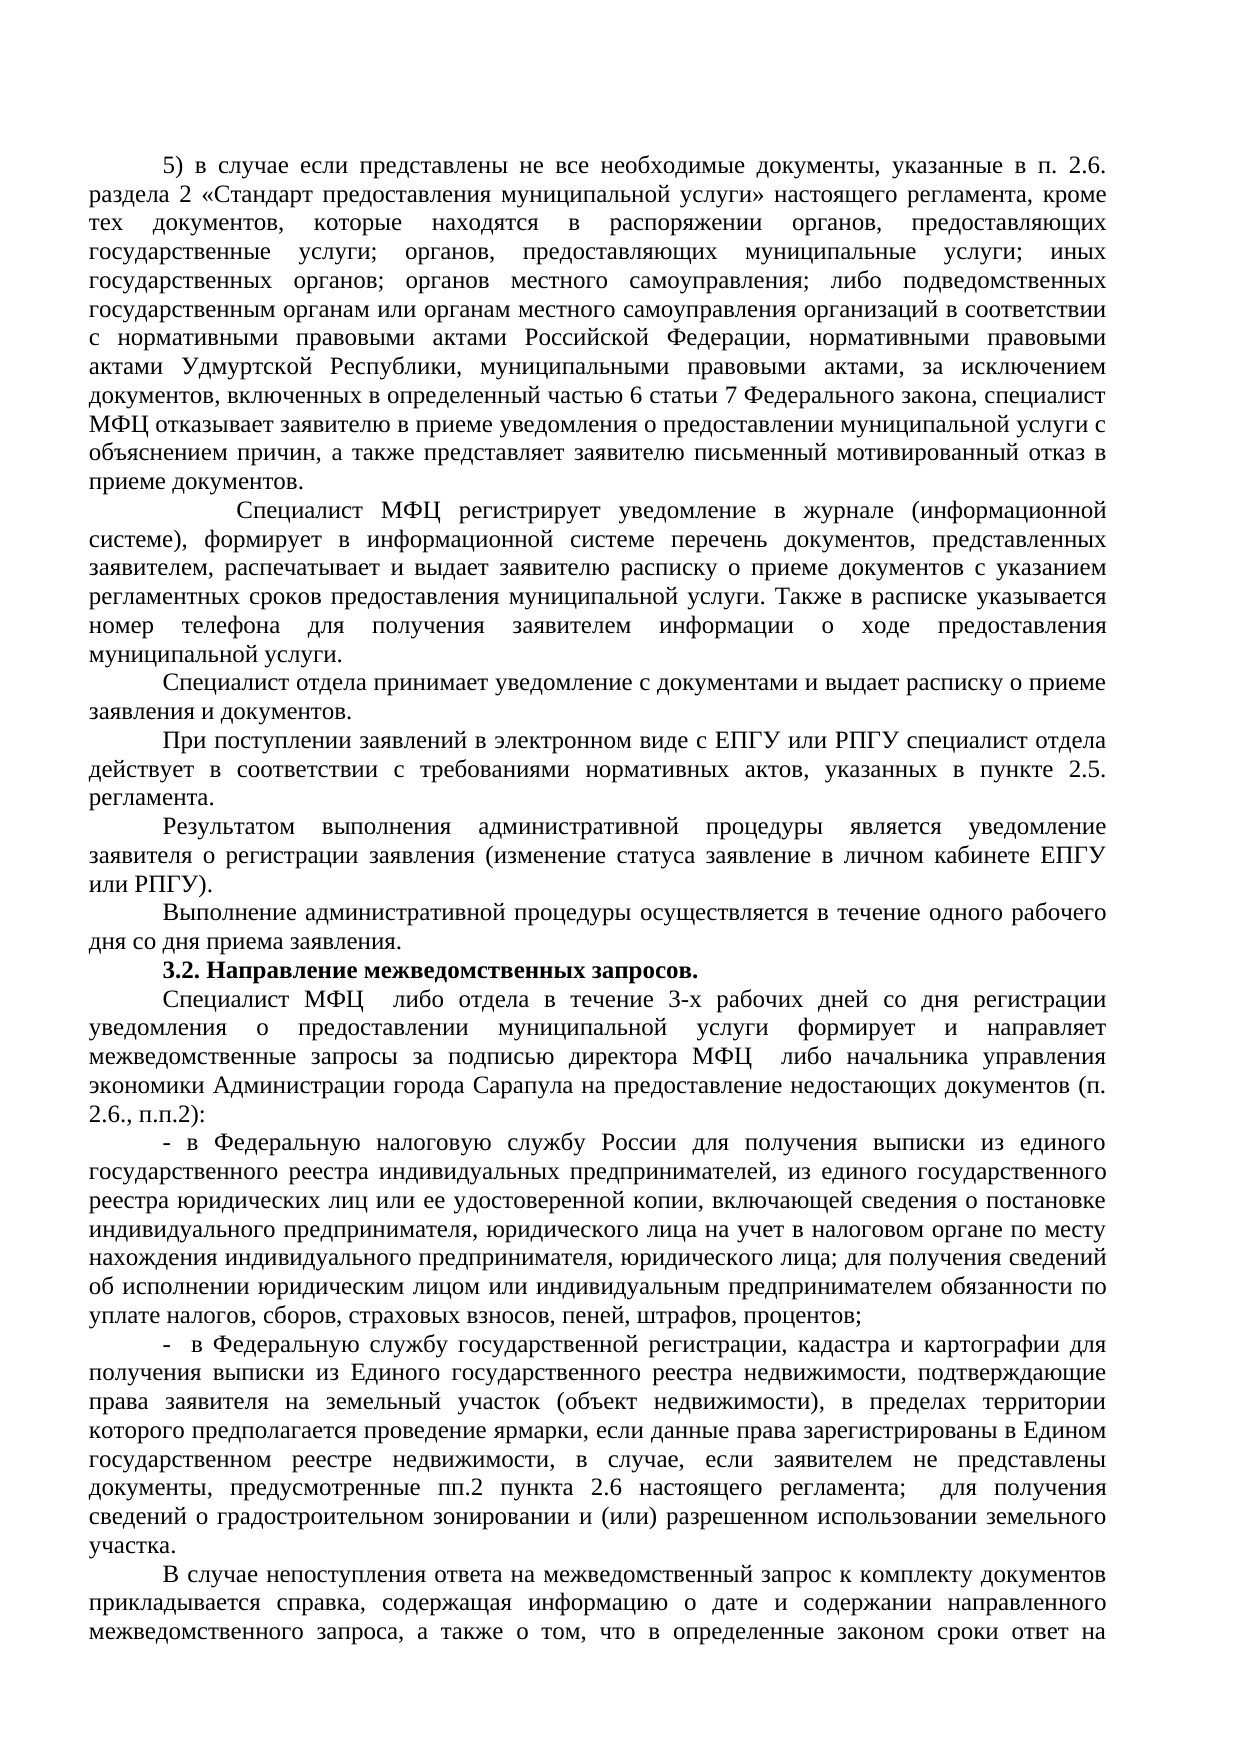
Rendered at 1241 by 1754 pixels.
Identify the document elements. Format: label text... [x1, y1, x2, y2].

text - в Федеральную налоговую службу России для получения выписки из единого государственного реестра индивидуальных предпринимателей, из единого государственного реестра юридических лиц или ее удостоверенной копии, включающей сведения о постановке индивидуального предпринимателя, юридического лица на учет в налоговом органе по месту нахождения индивидуального предпринимателя, юридического лица; для получения сведений об исполнении юридическим лицом или индивидуальным предпринимателем обязанности по уплате налогов, сборов, страховых взносов, пеней, штрафов, процентов; [89, 1127, 1107, 1329]
text - в Федеральную службу государственной регистрации, кадастра и картографии для получения выписки из Единого государственного реестра недвижимости, подтверждающие права заявителя на земельный участок (объект недвижимости), в пределах территории которого предполагается проведение ярмарки, если данные права зарегистрированы в Едином государственном реестре недвижимости, в случае, если заявителем не представлены документы, предусмотренные пп.2 пункта 2.6 настоящего регламента; для получения сведений о градостроительном зонировании и (или) разрешенном использовании земельного участка. [89, 1329, 1107, 1559]
text Специалист МФЦ регистрирует уведомление в журнале (информационной системе), формирует в информационной системе перечень документов, представленных заявителем, распечатывает и выдает заявителю расписку о приеме документов с указанием регламентных сроков предоставления муниципальной услуги. Также в расписке указывается номер телефона для получения заявителем информации о ходе предоставления муниципальной услуги. [89, 495, 1107, 667]
text Результатом выполнения административной процедуры является уведомление заявителя о регистрации заявления (изменение статуса заявление в личном кабинете ЕПГУ или РПГУ). [89, 811, 1107, 897]
text При поступлении заявлений в электронном виде с ЕПГУ или РПГУ специалист отдела действует в соответствии с требованиями нормативных актов, указанных в пункте 2.5. регламента. [89, 725, 1107, 811]
text Выполнение административной процедуры осуществляется в течение одного рабочего дня со дня приема заявления. [89, 897, 1107, 955]
text 5) в случае если представлены не все необходимые документы, указанные в п. 2.6. раздела 2 «Стандарт предоставления муниципальной услуги» настоящего регламента, кроме тех документов, которые находятся в распоряжении органов, предоставляющих государственные услуги; органов, предоставляющих муниципальные услуги; иных государственных органов; органов местного самоуправления; либо подведомственных государственным органам или органам местного самоуправления организаций в соответствии с нормативными правовыми актами Российской Федерации, нормативными правовыми актами Удмуртской Республики, муниципальными правовыми актами, за исключением документов, включенных в определенный частью 6 статьи 7 Федерального закона, специалист МФЦ отказывает заявителю в приеме уведомления о предоставлении муниципальной услуги с объяснением причин, а также представляет заявителю письменный мотивированный отказ в приеме документов. [89, 150, 1107, 495]
text 3.2. Направление межведомственных запросов. [89, 955, 1107, 984]
text Специалист отдела принимает уведомление с документами и выдает расписку о приеме заявления и документов. [89, 667, 1107, 725]
text Специалист МФЦ либо отдела в течение 3-х рабочих дней со дня регистрации уведомления о предоставлении муниципальной услуги формирует и направляет межведомственные запросы за подписью директора МФЦ либо начальника управления экономики Администрации города Сарапула на предоставление недостающих документов (п. 2.6., п.п.2): [89, 984, 1107, 1127]
